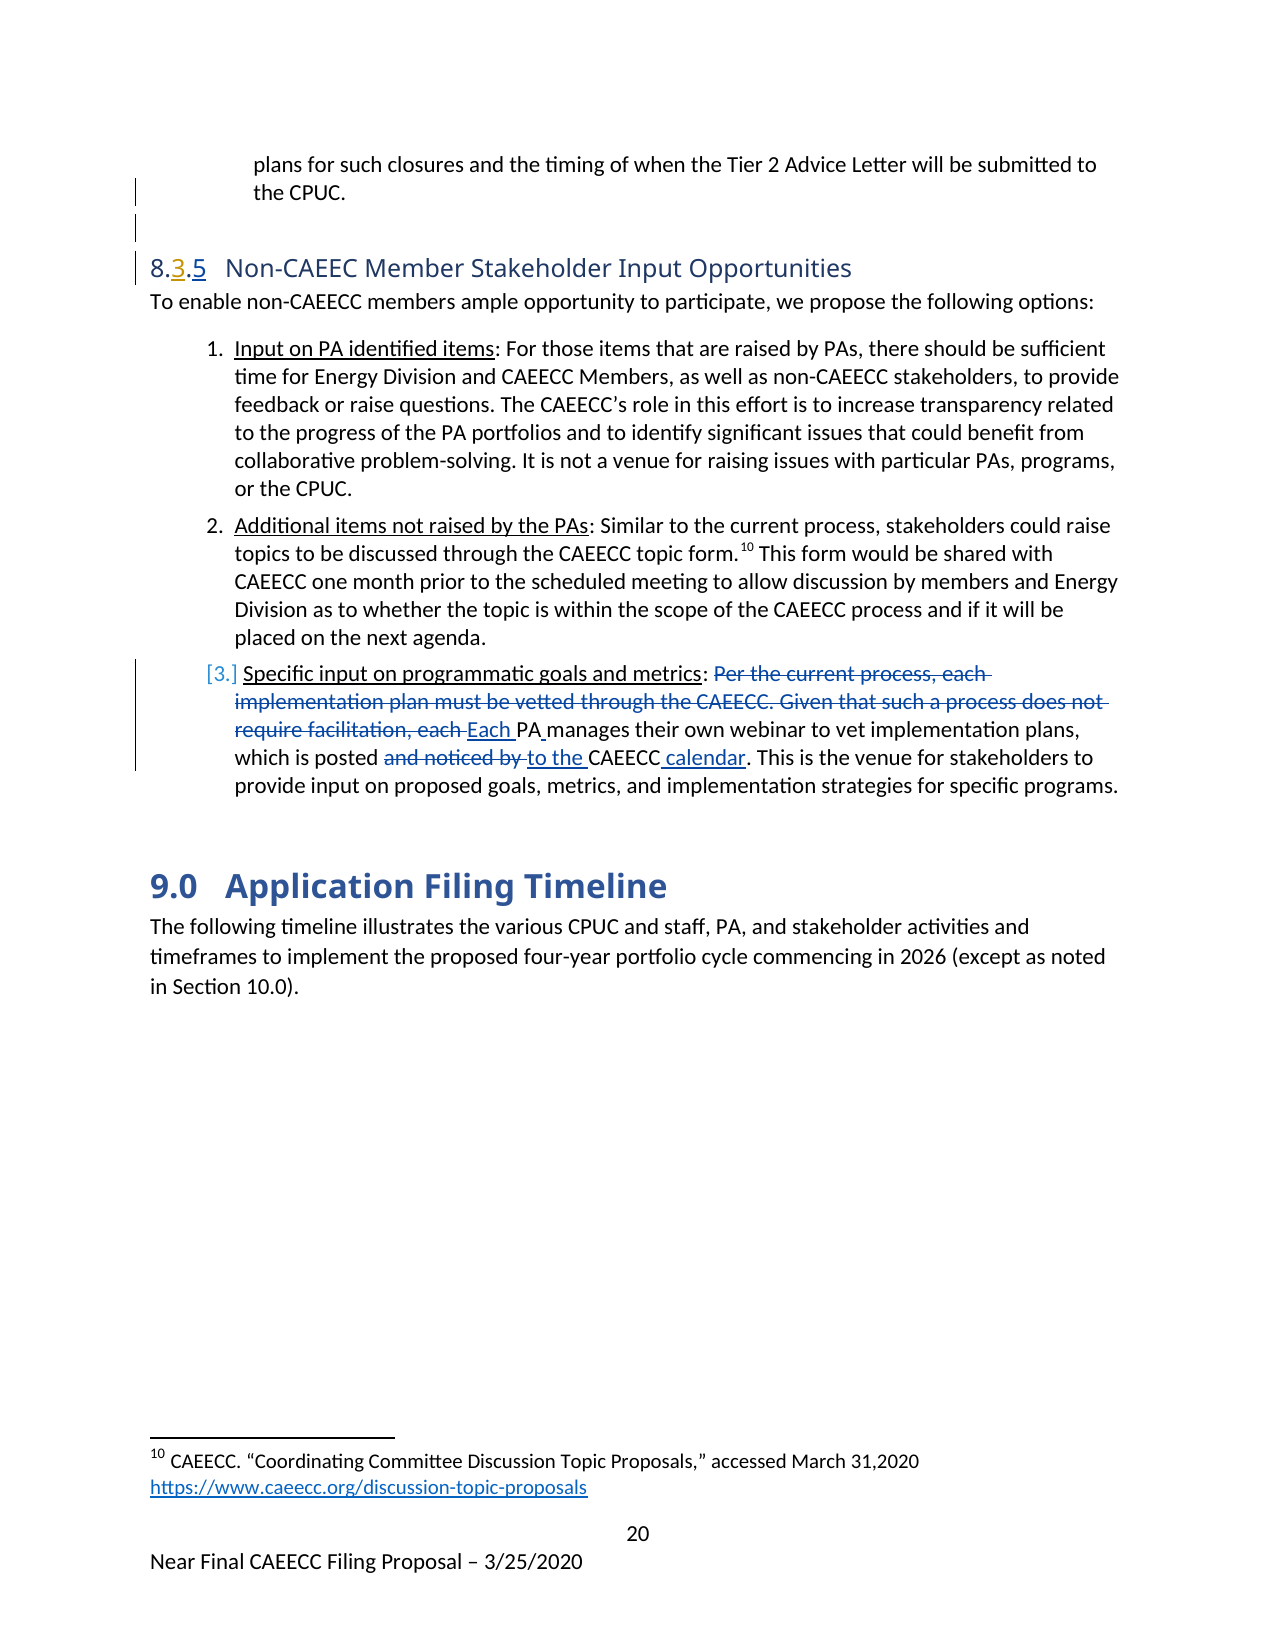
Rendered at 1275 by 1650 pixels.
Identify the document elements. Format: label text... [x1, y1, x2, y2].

subtitle 9.0 Application Filing Timeline [150, 863, 1125, 908]
text To enable non-CAEECC members ample opportunity to participate, we propose the following options: [150, 287, 1125, 316]
subtitle Additional items not raised by the PAs: Similar to the current process, stakeholders could raise topics to be discussed through the CAEECC topic form. This form would be shared with CAEECC one month prior to the scheduled meeting to allow discussion by members and Energy Division as to whether the topic is within the scope of the CAEECC process and if it will be placed on the next agenda. [206, 511, 1125, 651]
subtitle Specific input on programmatic goals and metrics: PAmanages their own webinar to vet implementation plans, which is posted CAEECC. This is the venue for stakeholders to provide input on proposed goals, metrics, and implementation strategies for specific programs. [206, 659, 1125, 799]
subtitle Input on PA identified items: For those items that are raised by PAs, there should be sufficient time for Energy Division and CAEECC Members, as well as non-CAEECC stakeholders, to provide feedback or raise questions. The CAEECC’s role in this effort is to increase transparency related to the progress of the PA portfolios and to identify significant issues that could benefit from collaborative problem-solving. It is not a venue for raising issues with particular PAs, programs, or the CPUC. [206, 334, 1125, 502]
subtitle 8.. Non-CAEEC Member Stakeholder Input Opportunities [150, 251, 1125, 285]
text The following timeline illustrates the various CPUC and staff, PA, and stakeholder activities and timeframes to implement the proposed four-year portfolio cycle commencing in 2026 (except as noted in Section 10.0). [150, 912, 1125, 1000]
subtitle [216, 150, 1125, 206]
